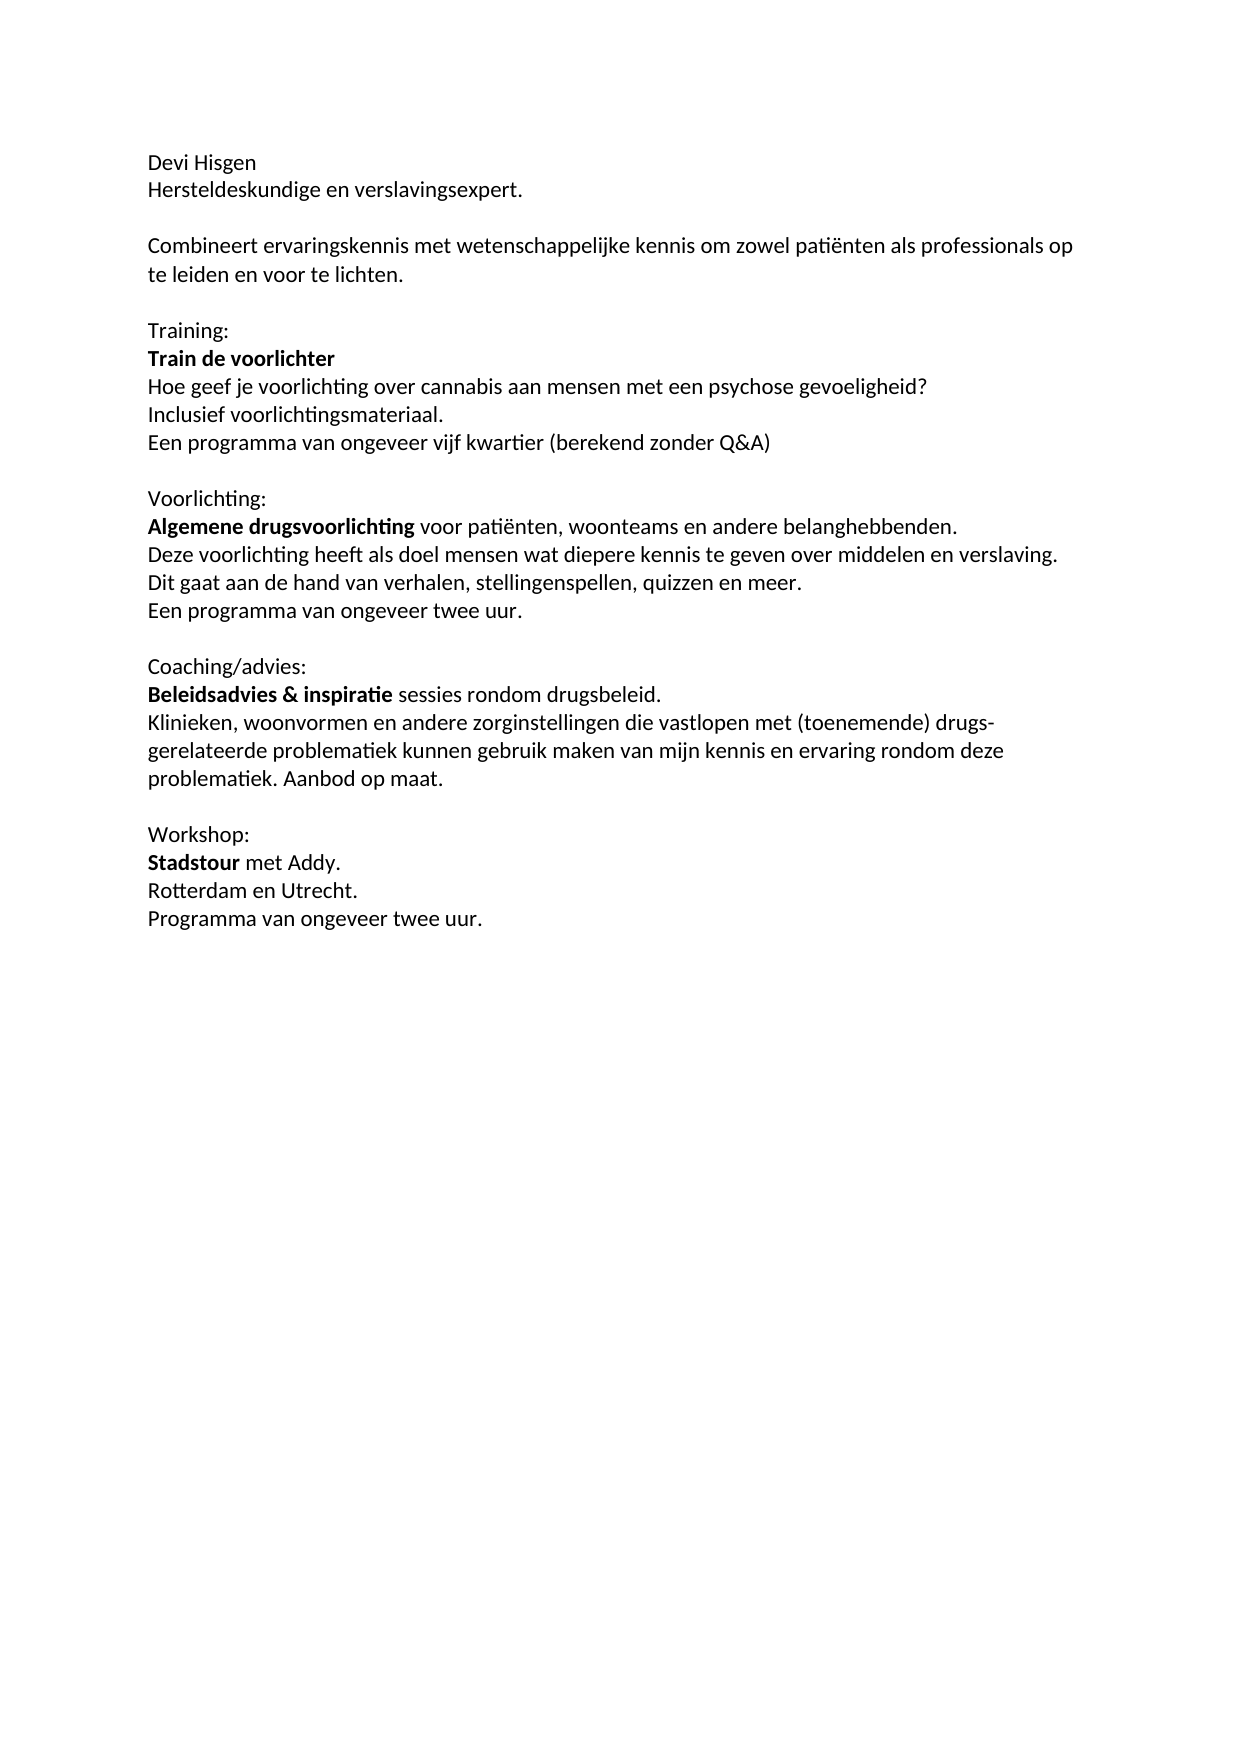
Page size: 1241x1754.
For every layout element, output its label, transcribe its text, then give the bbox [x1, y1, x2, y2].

text Beleidsadvies & inspiratie sessies rondom drugsbeleid. [148, 680, 1093, 708]
text Deze voorlichting heeft als doel mensen wat diepere kennis te geven over middelen en verslaving. [148, 540, 1093, 568]
text Workshop: [148, 820, 1093, 848]
text Programma van ongeveer twee uur. [148, 904, 1093, 932]
text Hoe geef je voorlichting over cannabis aan mensen met een psychose gevoeligheid? [148, 372, 1093, 400]
text Devi Hisgen [148, 148, 1093, 176]
text Combineert ervaringskennis met wetenschappelijke kennis om zowel patiënten als professionals op te leiden en voor te lichten. [148, 232, 1093, 288]
text Klinieken, woonvormen en andere zorginstellingen die vastlopen met (toenemende) drugs-gerelateerde problematiek kunnen gebruik maken van mijn kennis en ervaring rondom deze problematiek. Aanbod op maat. [148, 708, 1093, 792]
text Inclusief voorlichtingsmateriaal. [148, 400, 1093, 428]
text Een programma van ongeveer twee uur. [148, 596, 1093, 624]
text Een programma van ongeveer vijf kwartier (berekend zonder Q&A) [148, 428, 1093, 456]
text Train de voorlichter [148, 344, 1093, 372]
text Coaching/advies: [148, 652, 1093, 680]
text Voorlichting: [148, 484, 1093, 512]
text Hersteldeskundige en verslavingsexpert. [148, 176, 1093, 204]
text Rotterdam en Utrecht. [148, 876, 1093, 904]
text Stadstour met Addy. [148, 848, 1093, 876]
text Algemene drugsvoorlichting voor patiënten, woonteams en andere belanghebbenden. [148, 512, 1093, 540]
text Training: [148, 316, 1093, 344]
text Dit gaat aan de hand van verhalen, stellingenspellen, quizzen en meer. [148, 568, 1093, 596]
